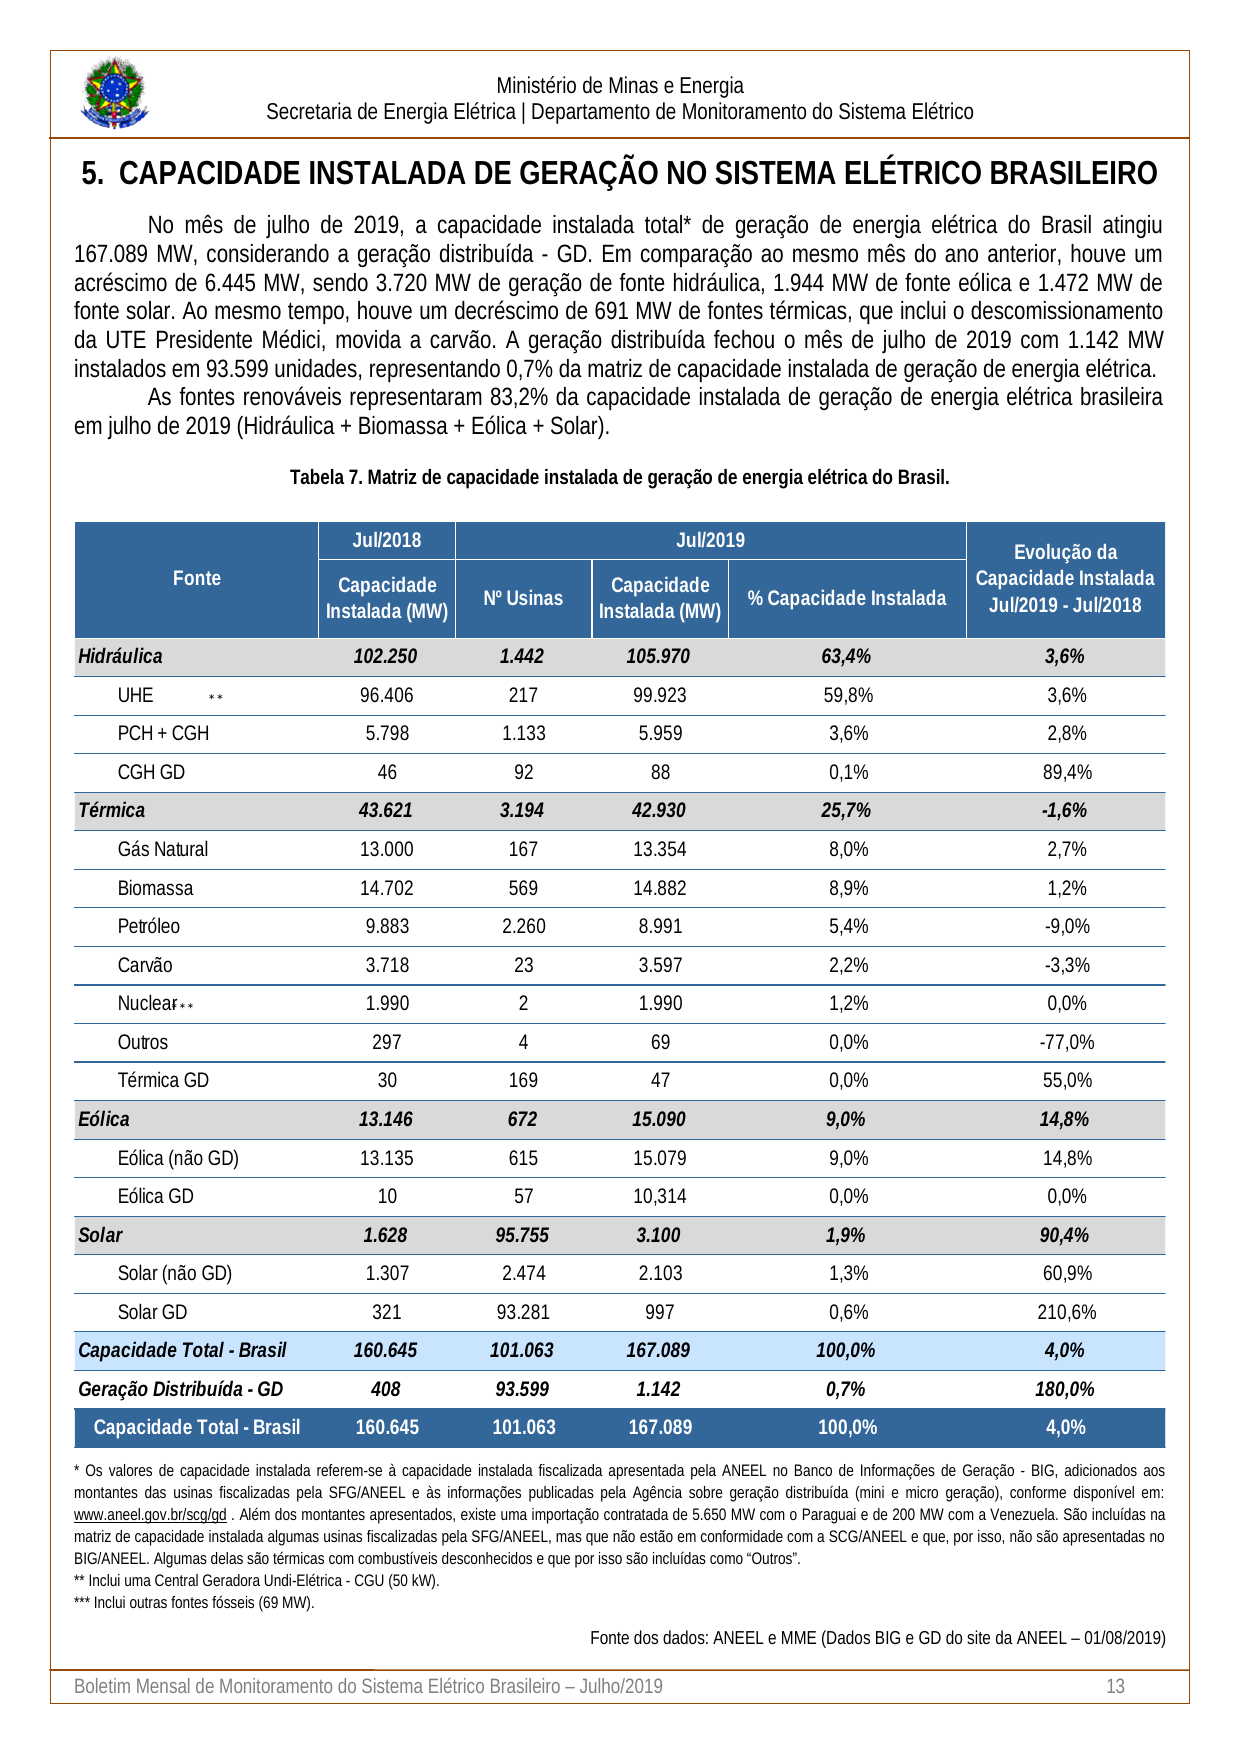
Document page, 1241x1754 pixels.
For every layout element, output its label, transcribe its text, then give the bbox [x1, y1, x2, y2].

text ** Inclui uma Central Geradora Undi-Elétrica - CGU (50 kW). [74, 1571, 1166, 1590]
text CAPACIDADE INSTALADA DE GERAÇÃO NO SISTEMA ELÉTRICO BRASILEIRO [74, 153, 1166, 191]
text *** Inclui outras fontes fósseis (69 MW). [74, 1593, 1166, 1612]
text * Os valores de capacidade instalada referem-se à capacidade instalada fiscalizada apresentada pela ANEEL no Banco de Informações de Geração - BIG, adicionados aos montantes das usinas fiscalizadas pela SFG/ANEEL e às informações publicadas pela Agência sobre geração distribuída (mini e micro geração), conforme disponível em: www.aneel.gov.br/scg/gd . Além dos montantes apresentados, existe uma importação contratada de 5.650 MW com o Paraguai e de 200 MW com a Venezuela. São incluídas na matriz de capacidade instalada algumas usinas fiscalizadas pela SFG/ANEEL, mas que não estão em conformidade com a SCG/ANEEL e que, por isso, não são apresentadas no BIG/ANEEL. Algumas delas são térmicas com combustíveis desconhecidos e que por isso são incluídas como “Outros”. [74, 1461, 1166, 1568]
text Tabela . Matriz de capacidade instalada de geração de energia elétrica do Brasil. [74, 464, 1166, 488]
text No mês de julho de 2019, a capacidade instalada total* de geração de energia elétrica do Brasil atingiu 167.089 MW, considerando a geração distribuída - GD. Em comparação ao mesmo mês do ano anterior, houve um acréscimo de 6.445 MW, sendo 3.720 MW de geração de fonte hidráulica, 1.944 MW de fonte eólica e 1.472 MW de fonte solar. Ao mesmo tempo, houve um decréscimo de 691 MW de fontes térmicas, que inclui o descomissionamento da UTE Presidente Médici, movida a carvão. A geração distribuída fechou o mês de julho de 2019 com 1.142 MW instalados em 93.599 unidades, representando 0,7% da matriz de capacidade instalada de geração de energia elétrica. [74, 210, 1166, 382]
picture [76, 53, 154, 134]
text Fonte dos dados: ANEEL e MME (Dados BIG e GD do site da ANEEL – 01/08/2019) [74, 1627, 1166, 1649]
text As fontes renováveis representaram 83,2% da capacidade instalada de geração de energia elétrica brasileira em julho de 2019 (Hidráulica + Biomassa + Eólica + Solar). [74, 382, 1166, 439]
